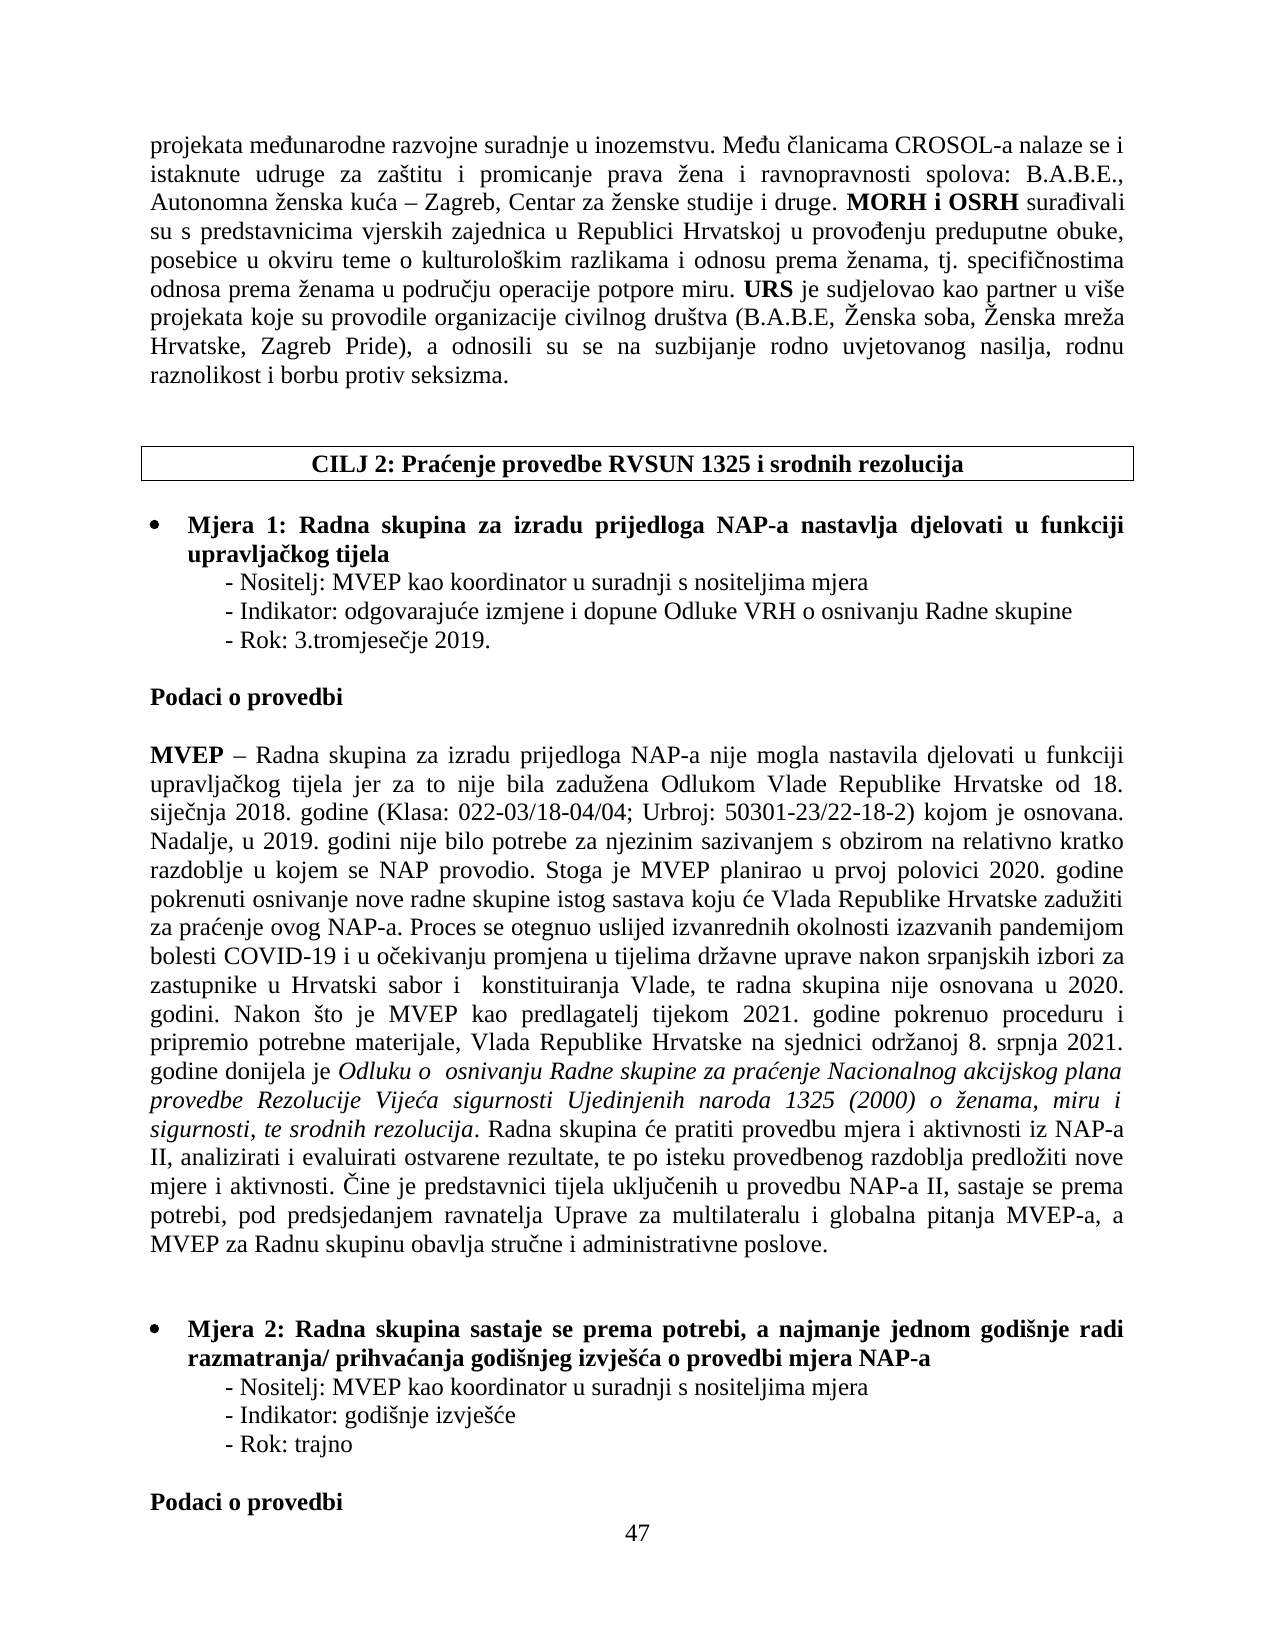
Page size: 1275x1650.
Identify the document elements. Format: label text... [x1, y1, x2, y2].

text CILJ 2: Praćenje provedbe RVSUN 1325 i srodnih rezolucija [142, 447, 1133, 480]
list Mjera 1: Radna skupina za izradu prijedloga NAP-a nastavlja djelovati u funkciji upravljačkog tijela [150, 510, 1125, 567]
text Podaci o provedbi [150, 1487, 1125, 1515]
list Mjera 2: Radna skupina sastaje se prema potrebi, a najmanje jednom godišnje radi razmatranja/ prihvaćanja godišnjeg izvješća o provedbi mjera NAP-a [150, 1314, 1125, 1372]
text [150, 130, 1125, 389]
text - Rok: trajno [150, 1429, 1125, 1458]
text Podaci o provedbi [150, 682, 1125, 711]
text - Nositelj: MVEP kao koordinator u suradnji s nositeljima mjera [150, 1372, 1125, 1400]
text - Nositelj: MVEP kao koordinator u suradnji s nositeljima mjera [150, 567, 1125, 596]
text MVEP – Radna skupina za izradu prijedloga NAP-a nije mogla nastavila djelovati u funkciji upravljačkog tijela jer za to nije bila zadužena Odlukom Vlade Republike Hrvatske od 18. siječnja 2018. godine (Klasa: 022-03/18-04/04; Urbroj: 50301-23/22-18-2) kojom je osnovana. Nadalje, u 2019. godini nije bilo potrebe za njezinim sazivanjem s obzirom na relativno kratko razdoblje u kojem se NAP provodio. Stoga je MVEP planirao u prvoj polovici 2020. godine pokrenuti osnivanje nove radne skupine istog sastava koju će Vlada Republike Hrvatske zadužiti za praćenje ovog NAP-a. Proces se otegnuo uslijed izvanrednih okolnosti izazvanih pandemijom bolesti COVID-19 i u očekivanju promjena u tijelima državne uprave nakon srpanjskih izbori za zastupnike u Hrvatski sabor i konstituiranja Vlade, te radna skupina nije osnovana u 2020. godini. Nakon što je MVEP kao predlagatelj tijekom 2021. godine pokrenuo proceduru i pripremio potrebne materijale, Vlada Republike Hrvatske na sjednici održanoj 8. srpnja 2021. godine donijela je Odluku o osnivanju Radne skupine za praćenje Nacionalnog akcijskog plana provedbe Rezolucije Vijeća sigurnosti Ujedinjenih naroda 1325 (2000) o ženama, miru i sigurnosti, te srodnih rezolucija. Radna skupina će pratiti provedbu mjera i aktivnosti iz NAP-a II, analizirati i evaluirati ostvarene rezultate, te po isteku provedbenog razdoblja predložiti nove mjere i aktivnosti. Čine je predstavnici tijela uključenih u provedbu NAP-a II, sastaje se prema potrebi, pod predsjedanjem ravnatelja Uprave za multilateralu i globalna pitanja MVEP-a, a MVEP za Radnu skupinu obavlja stručne i administrativne poslove. [150, 740, 1125, 1257]
text - Indikator: godišnje izvješće [150, 1400, 1125, 1429]
text - Indikator: odgovarajuće izmjene i dopune Odluke VRH o osnivanju Radne skupine [150, 596, 1125, 625]
text - Rok: 3.tromjesečje 2019. [150, 625, 1125, 654]
